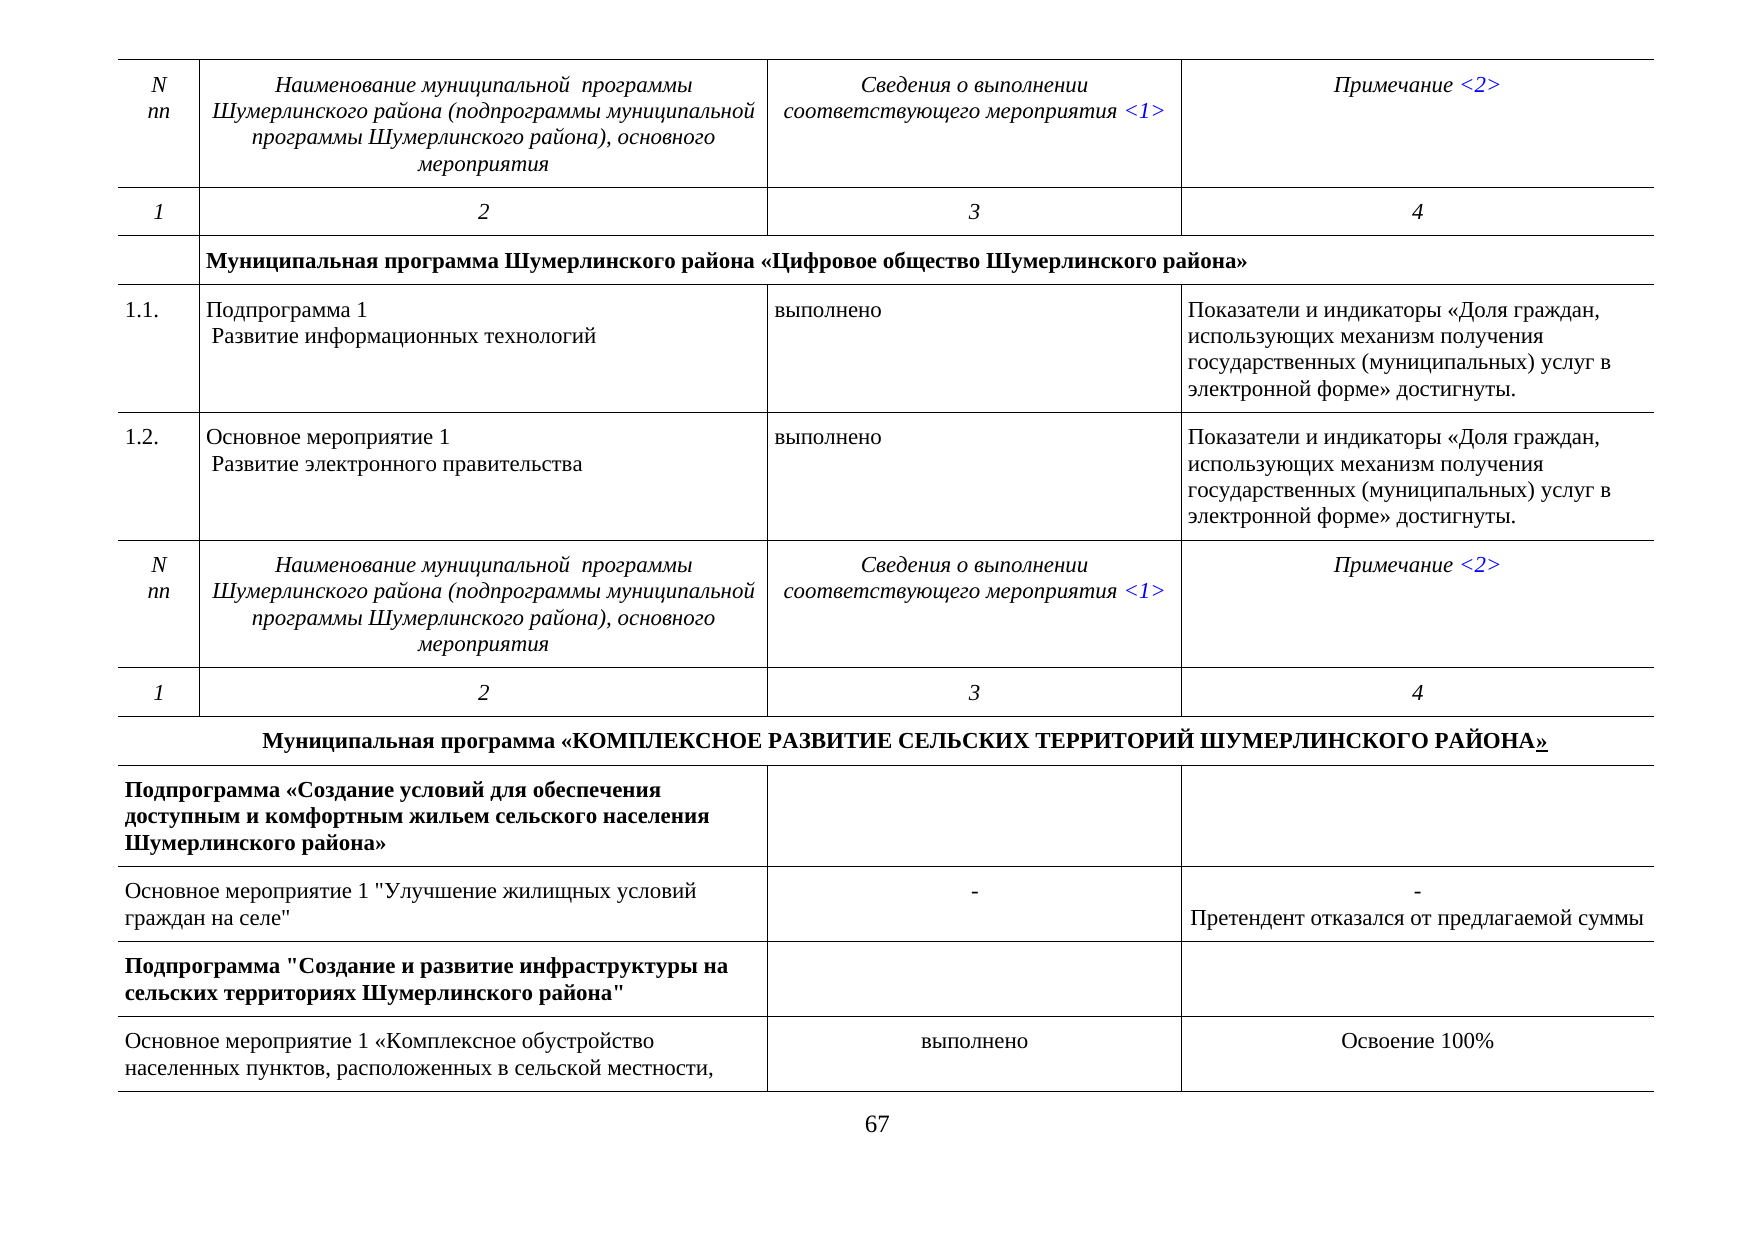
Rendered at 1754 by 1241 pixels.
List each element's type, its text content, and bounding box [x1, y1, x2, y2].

table_cell выполнено [768, 413, 1181, 539]
table_cell 1 [118, 188, 199, 235]
table_header N пп [118, 60, 199, 187]
table_cell Подпрограмма «Создание условий для обеспечения доступным и комфортным жильем сельского населения Шумерлинского района» [118, 766, 767, 866]
table_cell - Претендент отказался от предлагаемой суммы [1182, 867, 1654, 941]
table_cell - [768, 867, 1181, 941]
table_cell 1.2. [118, 413, 199, 539]
table_header Сведения о выполнении соответствующего мероприятия <1> [768, 60, 1181, 187]
table_cell Подпрограмма "Создание и развитие инфраструктуры на сельских территориях Шумерлинского района" [118, 942, 767, 1016]
table_cell Основное мероприятие 1 Развитие электронного правительства [200, 413, 767, 539]
table_cell Муниципальная программа Шумерлинского района «Цифровое общество Шумерлинского района» [200, 236, 1654, 284]
table_cell [1182, 942, 1654, 1016]
table_cell 1 [118, 668, 199, 716]
table_cell 2 [200, 188, 767, 235]
table_cell 1.1. [118, 285, 199, 412]
table_cell Освоение 100% [1182, 1017, 1654, 1091]
table_cell 3 [768, 668, 1181, 716]
table_cell Показатели и индикаторы «Доля граждан, использующих механизм получения государственных (муниципальных) услуг в электронной форме» достигнуты. [1182, 413, 1654, 539]
table_cell [118, 236, 199, 284]
table_cell Муниципальная программа «КОМПЛЕКСНОЕ РАЗВИТИЕ СЕЛЬСКИХ ТЕРРИТОРИЙ ШУМЕРЛИНСКОГО РАЙОНА» [118, 717, 1654, 764]
table_cell N пп [118, 541, 199, 667]
table_cell Показатели и индикаторы «Доля граждан, использующих механизм получения государственных (муниципальных) услуг в электронной форме» достигнуты. [1182, 285, 1654, 412]
table_cell Наименование муниципальной программы Шумерлинского района (подпрограммы муниципальной программы Шумерлинского района), основного мероприятия [200, 541, 767, 667]
table_header Наименование муниципальной программы Шумерлинского района (подпрограммы муниципальной программы Шумерлинского района), основного мероприятия [200, 60, 767, 187]
table_cell [1182, 766, 1654, 866]
table_cell Подпрограмма 1 Развитие информационных технологий [200, 285, 767, 412]
table_cell выполнено [768, 285, 1181, 412]
table_header Примечание <2> [1182, 60, 1654, 187]
table_cell [768, 942, 1181, 1016]
table_cell 4 [1182, 188, 1654, 235]
table_cell выполнено [768, 1017, 1181, 1091]
table_cell [768, 766, 1181, 866]
table_cell Основное мероприятие 1 "Улучшение жилищных условий граждан на селе" [118, 867, 767, 941]
table_cell 4 [1182, 668, 1654, 716]
table_cell 2 [200, 668, 767, 716]
table_cell 3 [768, 188, 1181, 235]
table_cell Сведения о выполнении соответствующего мероприятия <1> [768, 541, 1181, 667]
table_cell Примечание <2> [1182, 541, 1654, 667]
